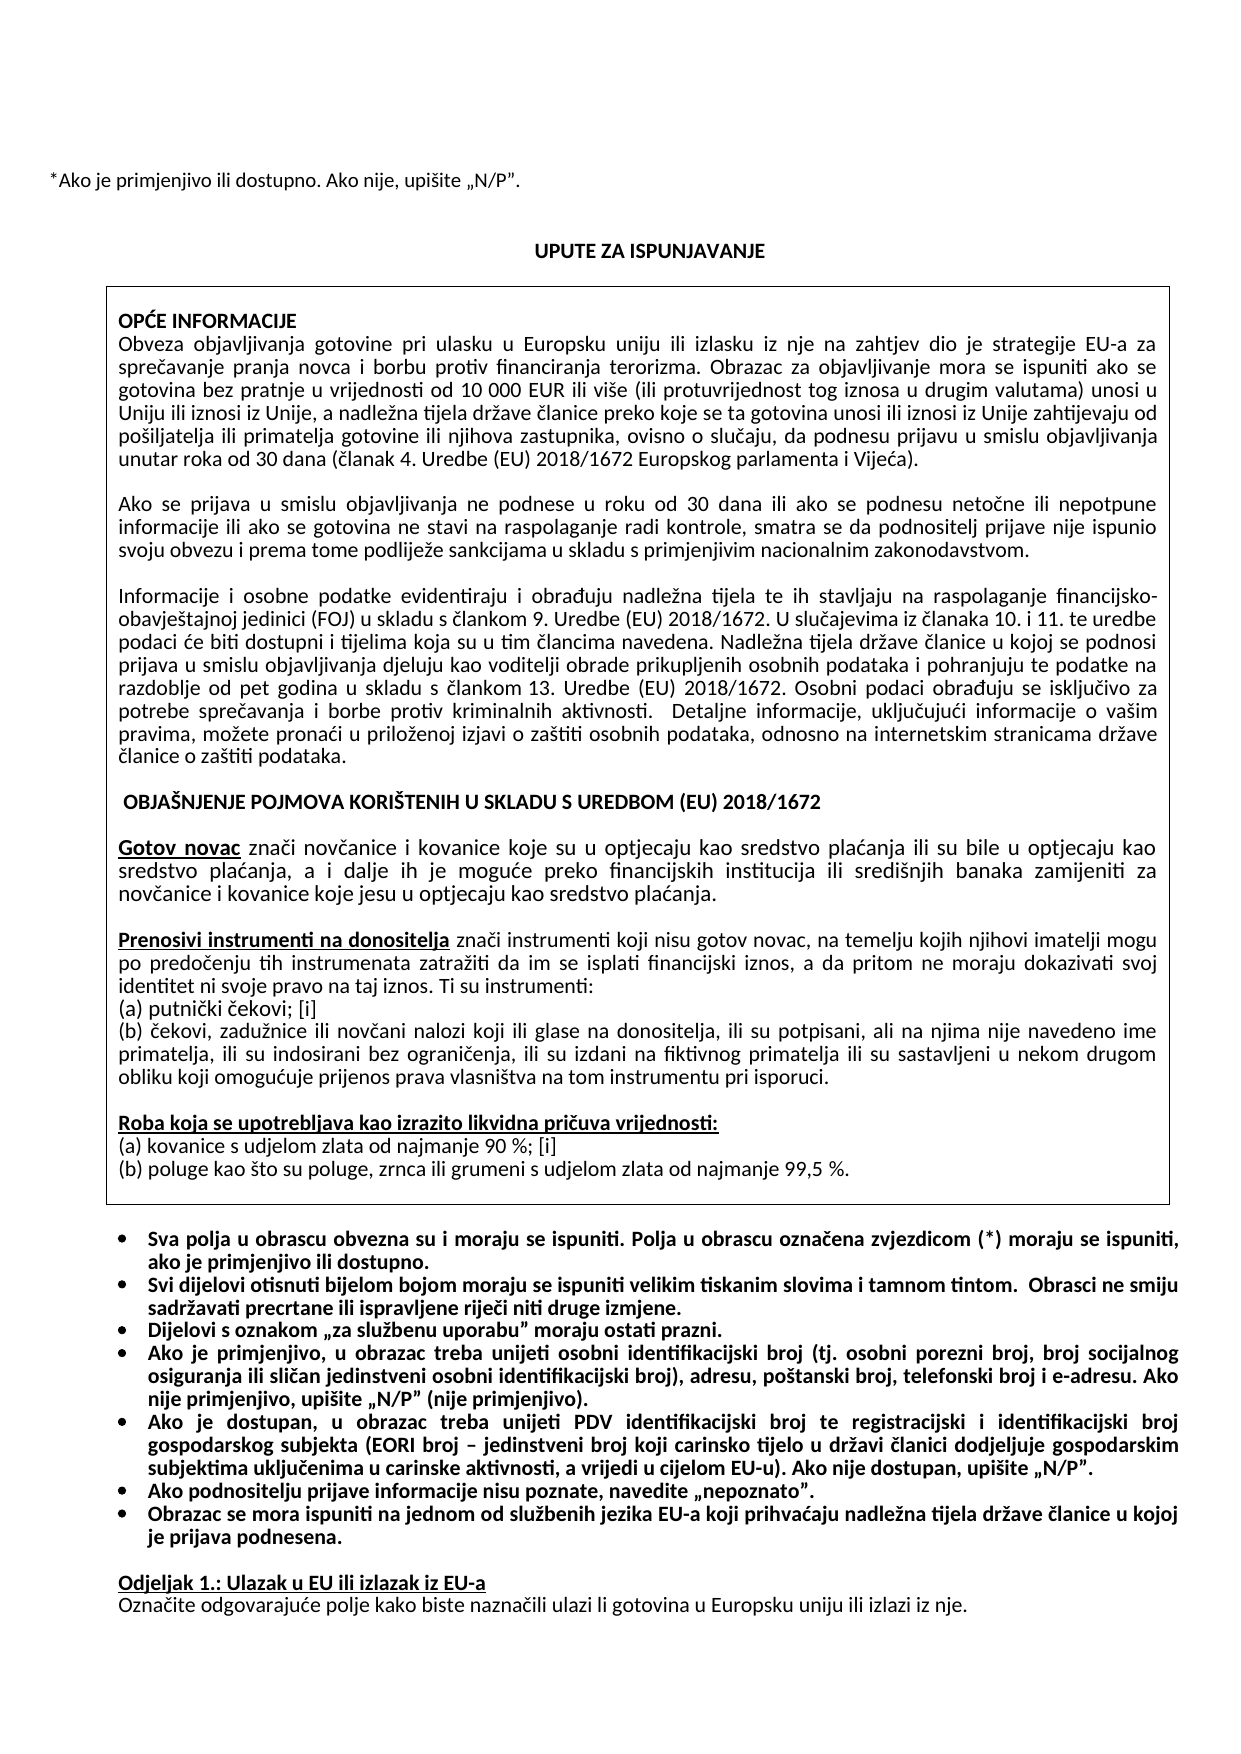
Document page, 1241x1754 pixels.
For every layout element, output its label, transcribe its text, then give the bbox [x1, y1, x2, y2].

list Ako je primjenjivo, u obrazac treba unijeti osobni identifikacijski broj (tj. osobni porezni broj, broj socijalnog osiguranja ili sličan jedinstveni osobni identifikacijski broj), adresu, poštanski broj, telefonski broj i e-adresu. Ako nije primjenjivo, upišite „N/P” (nije primjenjivo). [118, 1342, 1181, 1411]
text UPUTE ZA ISPUNJAVANJE [118, 240, 1181, 263]
list Svi dijelovi otisnuti bijelom bojom moraju se ispuniti velikim tiskanim slovima i tamnom tintom. Obrasci ne smiju sadržavati precrtane ili ispravljene riječi niti druge izmjene. [118, 1274, 1181, 1319]
list Obrazac se mora ispuniti na jednom od službenih jezika EU-a koji prihvaćaju nadležna tijela države članice u kojoj je prijava podnesena. [118, 1503, 1181, 1549]
text Označite odgovarajuće polje kako biste naznačili ulazi li gotovina u Europsku uniju ili izlazi iz nje. [118, 1594, 1181, 1617]
list Ako podnositelju prijave informacije nisu poznate, navedite „nepoznato”. [118, 1480, 1181, 1503]
list Sva polja u obrascu obvezna su i moraju se ispuniti. Polja u obrascu označena zvjezdicom (*) moraju se ispuniti, ako je primjenjivo ili dostupno. [118, 1228, 1181, 1274]
table_header OPĆE INFORMACIJE Obveza objavljivanja gotovine pri ulasku u Europsku uniju ili izlasku iz nje na zahtjev dio je strategije EU-a za sprečavanje pranja novca i borbu protiv financiranja terorizma. Obrazac za objavljivanje mora se ispuniti ako se gotovina bez pratnje u vrijednosti od 10 000 EUR ili više (ili protuvrijednost tog iznosa u drugim valutama) unosi u Uniju ili iznosi iz Unije, a nadležna tijela države članice preko koje se ta gotovina unosi ili iznosi iz Unije zahtijevaju od pošiljatelja ili primatelja gotovine ili njihova zastupnika, ovisno o slučaju, da podnesu prijavu u smislu objavljivanja unutar roka od 30 dana (članak 4. Uredbe (EU) 2018/1672 Europskog parlamenta i Vijeća). Ako se prijava u smislu objavljivanja ne podnese u roku od 30 dana ili ako se podnesu netočne ili nepotpune informacije ili ako se gotovina ne stavi na raspolaganje radi kontrole, smatra se da podnositelj prijave nije ispunio svoju obvezu i prema tome podliježe sankcijama u skladu s primjenjivim nacionalnim zakonodavstvom. Informacije i osobne podatke evidentiraju i obrađuju nadležna tijela te ih stavljaju na raspolaganje financijsko-obavještajnoj jedinici (FOJ) u skladu s člankom 9. Uredbe (EU) 2018/1672. U slučajevima iz članaka 10. i 11. te uredbe podaci će biti dostupni i tijelima koja su u tim člancima navedena. Nadležna tijela države članice u kojoj se podnosi prijava u smislu objavljivanja djeluju kao voditelji obrade prikupljenih osobnih podataka i pohranjuju te podatke na razdoblje od pet godina u skladu s člankom 13. Uredbe (EU) 2018/1672. Osobni podaci obrađuju se isključivo za potrebe sprečavanja i borbe protiv kriminalnih aktivnosti. Detaljne informacije, uključujući informacije o vašim pravima, možete pronaći u priloženoj izjavi o zaštiti osobnih podataka, odnosno na internetskim stranicama države članice o zaštiti podataka. OBJAŠNJENJE POJMOVA KORIŠTENIH U SKLADU S UREDBOM (EU) 2018/1672 Gotov novac znači novčanice i kovanice koje su u optjecaju kao sredstvo plaćanja ili su bile u optjecaju kao sredstvo plaćanja, a i dalje ih je moguće preko financijskih institucija ili središnjih banaka zamijeniti za novčanice i kovanice koje jesu u optjecaju kao sredstvo plaćanja. Prenosivi instrumenti na donositelja znači instrumenti koji nisu gotov novac, na temelju kojih njihovi imatelji mogu po predočenju tih instrumenata zatražiti da im se isplati financijski iznos, a da pritom ne moraju dokazivati svoj identitet ni svoje pravo na taj iznos. Ti su instrumenti: (a) putnički čekovi; [i] (b) čekovi, zadužnice ili novčani nalozi koji ili glase na donositelja, ili su potpisani, ali na njima nije navedeno ime primatelja, ili su indosirani bez ograničenja, ili su izdani na fiktivnog primatelja ili su sastavljeni u nekom drugom obliku koji omogućuje prijenos prava vlasništva na tom instrumentu pri isporuci. Roba koja se upotrebljava kao izrazito likvidna pričuva vrijednosti: (a) kovanice s udjelom zlata od najmanje 90 %; [i] (b) poluge kao što su poluge, zrnca ili grumeni s udjelom zlata od najmanje 99,5 %. [107, 287, 1169, 1204]
list Ako je dostupan, u obrazac treba unijeti PDV identifikacijski broj te registracijski i identifikacijski broj gospodarskog subjekta (EORI broj – jedinstveni broj koji carinsko tijelo u državi članici dodjeljuje gospodarskim subjektima uključenima u carinske aktivnosti, a vrijedi u cijelom EU-u). Ako nije dostupan, upišite „N/P”. [118, 1411, 1181, 1480]
text Odjeljak 1.: Ulazak u EU ili izlazak iz EU-a [118, 1572, 1181, 1594]
list Dijelovi s oznakom „za službenu uporabu” moraju ostati prazni. [118, 1319, 1181, 1342]
